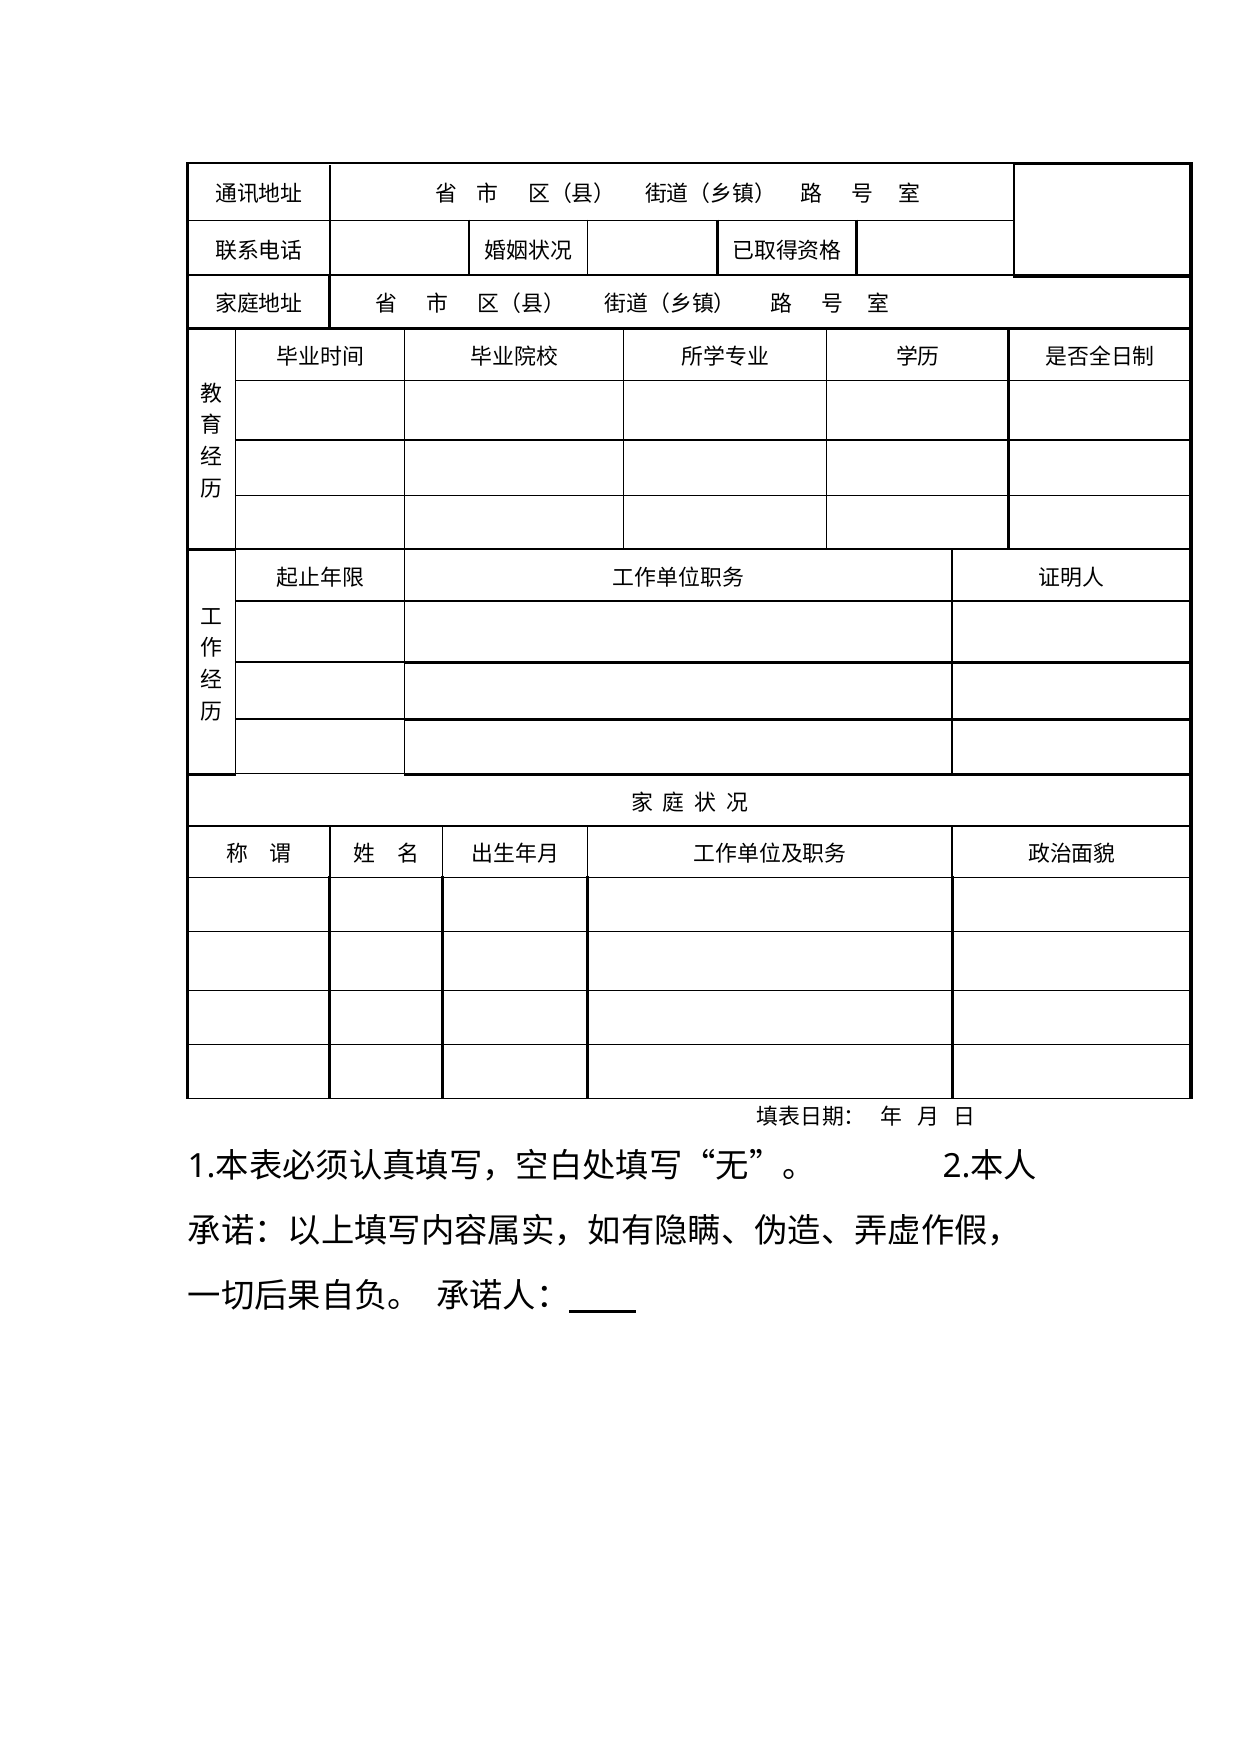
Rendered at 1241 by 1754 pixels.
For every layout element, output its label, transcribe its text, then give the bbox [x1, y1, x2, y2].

table_cell 工作单位及职务 [588, 827, 951, 876]
table_cell 家庭地址 [189, 276, 328, 327]
table_cell [189, 1045, 328, 1098]
table_cell [331, 878, 441, 931]
table_cell 通讯地址 [189, 164, 330, 219]
table_cell [331, 932, 441, 990]
table_cell [405, 721, 951, 773]
table_cell [953, 721, 1189, 773]
table_cell 称 谓 [189, 827, 329, 876]
table_cell [236, 496, 404, 548]
table_cell [589, 1045, 951, 1098]
table_cell 已取得资格 [719, 221, 855, 274]
table_cell [236, 381, 404, 439]
table_cell 学历 [827, 330, 1007, 379]
table_cell 家 庭 状 况 [189, 774, 1189, 825]
table_cell [405, 381, 623, 439]
table_cell [331, 221, 468, 274]
table_cell 证明人 [953, 550, 1189, 600]
table_cell [954, 1045, 1189, 1098]
table_cell [444, 991, 586, 1044]
table_cell [405, 664, 951, 718]
table_cell [624, 496, 826, 548]
table_cell [589, 878, 951, 931]
table_cell [1010, 381, 1189, 439]
table_cell 省 市 区（县） 街道（乡镇） 路 号 室 [330, 164, 1013, 219]
table_cell 出生年月 [443, 827, 587, 876]
table_cell [954, 991, 1189, 1044]
table_cell [444, 1045, 586, 1098]
table_cell 姓 名 [331, 827, 442, 876]
table_cell 教育经历 [189, 330, 235, 548]
table_cell [827, 496, 1007, 548]
table_cell 毕业时间 [236, 330, 404, 379]
table_cell 婚姻状况 [470, 221, 587, 274]
table_cell [858, 221, 1013, 274]
table_cell [189, 991, 328, 1044]
table_cell 毕业院校 [405, 330, 623, 379]
text 填表日期： 年 月 日 [187, 1099, 1053, 1131]
table_cell [236, 602, 404, 661]
table_cell [236, 441, 404, 495]
table_cell 是否全日制 [1010, 330, 1189, 379]
text 1.本表必须认真填写，空白处填写“无”。 2.本人承诺：以上填写内容属实，如有隐瞒、伪造、弄虚作假，一切后果自负。 承诺人： [187, 1131, 1053, 1326]
table_cell [953, 664, 1189, 718]
table_cell [589, 991, 951, 1044]
table_cell 工作 经 历 [189, 551, 235, 773]
table_cell [588, 221, 716, 274]
table_cell 联系电话 [189, 221, 329, 274]
table_cell [827, 381, 1007, 439]
table_cell [405, 441, 623, 495]
table_cell [331, 1045, 441, 1098]
table_cell 工作单位职务 [405, 550, 951, 600]
table_cell [1010, 496, 1189, 548]
table_cell [624, 381, 826, 439]
table_cell 政治面貌 [953, 827, 1189, 876]
table_cell [236, 663, 404, 718]
table_cell [331, 991, 441, 1044]
table_cell [827, 441, 1007, 495]
table_cell [954, 932, 1189, 990]
table_cell [589, 932, 951, 990]
table_cell 省 市 区（县） 街道（乡镇） 路 号 室 [331, 276, 1189, 327]
table_cell [405, 602, 951, 661]
table_cell [189, 878, 328, 931]
table_cell 起止年限 [236, 550, 404, 600]
table_cell [624, 441, 826, 495]
table_cell [236, 720, 404, 773]
table_cell [444, 932, 586, 990]
table_cell [1010, 441, 1189, 495]
table_cell 所学专业 [624, 330, 826, 379]
table_cell [444, 878, 586, 931]
table_cell [953, 602, 1189, 661]
table_cell [954, 878, 1189, 931]
table_cell [405, 496, 623, 548]
table_cell [189, 932, 328, 990]
